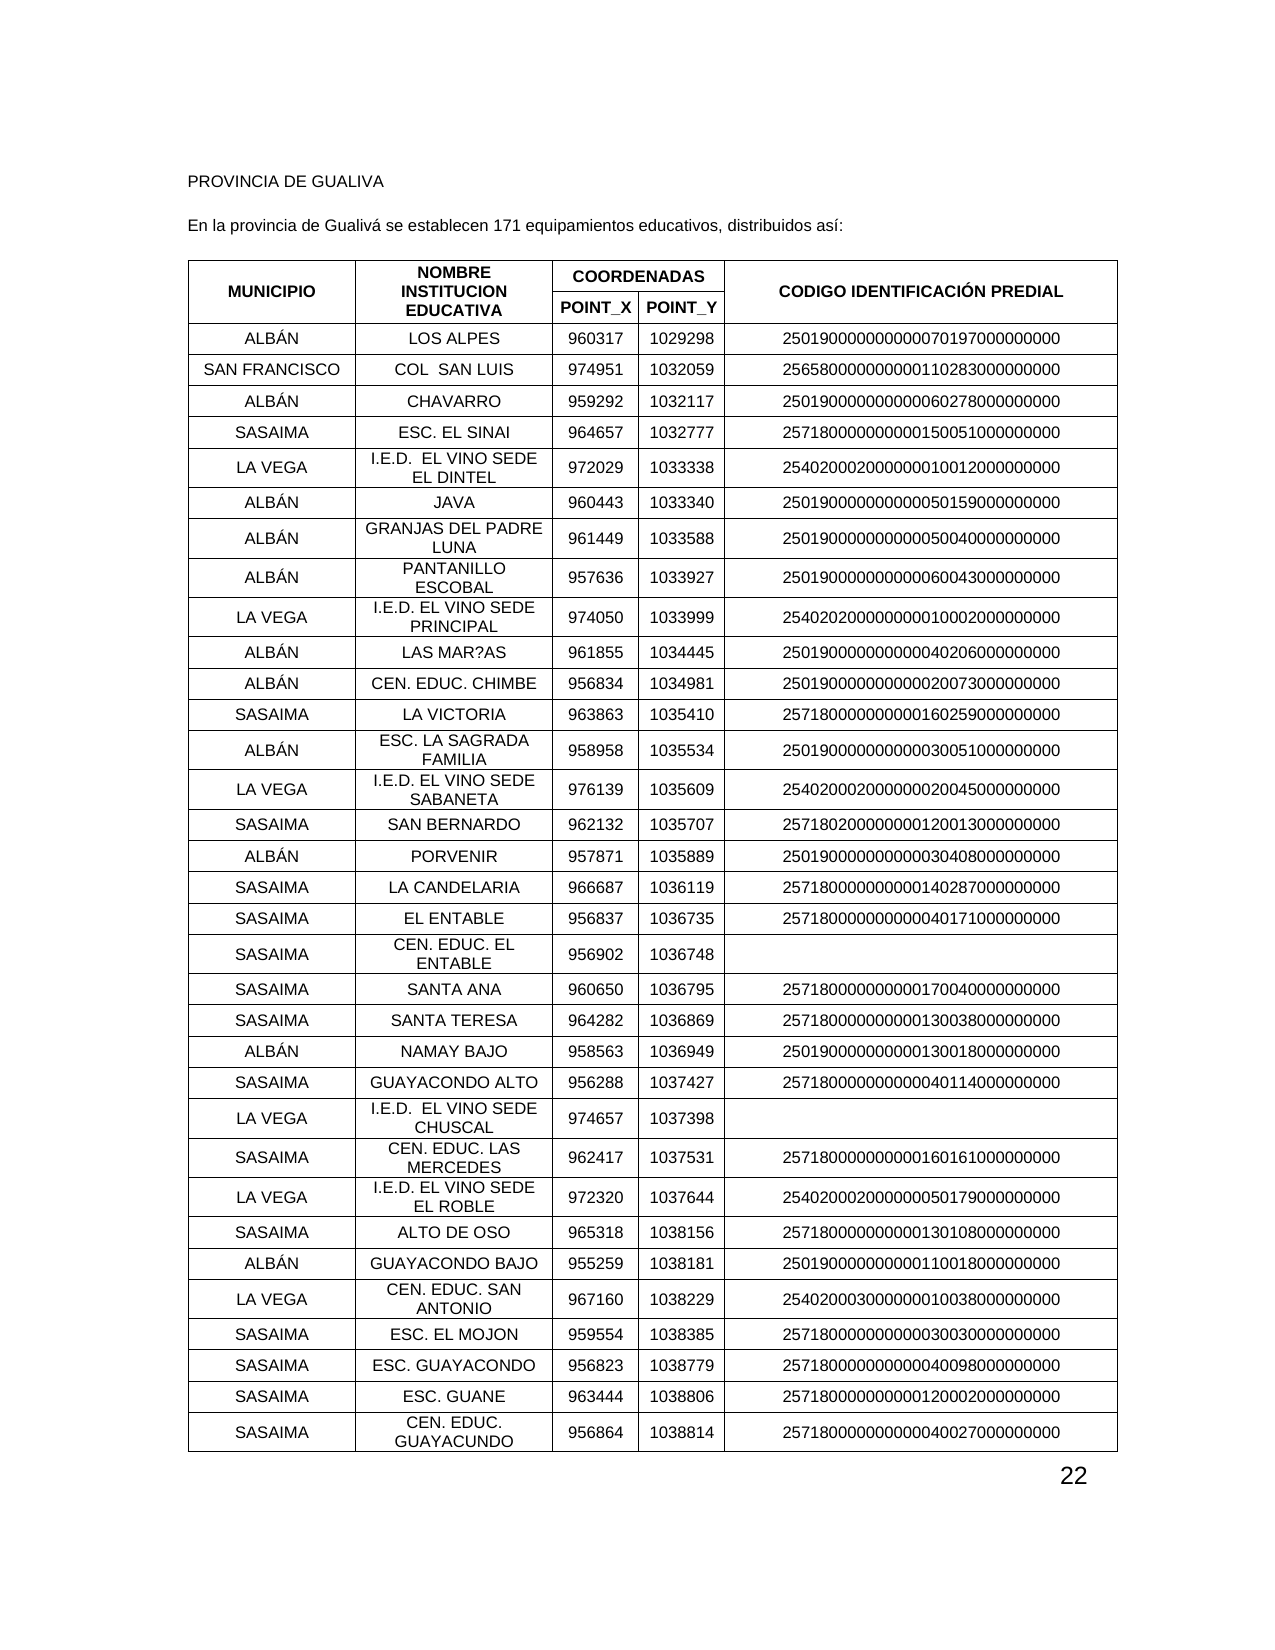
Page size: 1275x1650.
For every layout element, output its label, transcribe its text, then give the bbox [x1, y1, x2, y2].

table_cell NAMAY BAJO [356, 1037, 552, 1067]
table_cell 250190000000000060043000000000 [725, 559, 1117, 597]
table_cell SASAIMA [189, 700, 355, 730]
table_cell 957636 [553, 559, 638, 597]
table_cell GRANJAS DEL PADRE LUNA [356, 519, 552, 557]
table_cell 250190000000000050159000000000 [725, 488, 1117, 518]
table_cell 960650 [553, 974, 638, 1004]
table_cell 1035889 [639, 841, 724, 871]
table_cell 1038806 [639, 1382, 724, 1412]
table_cell 1038385 [639, 1319, 724, 1349]
table_cell ALBÁN [189, 731, 355, 769]
table_cell 1033340 [639, 488, 724, 518]
table_cell I.E.D. EL VINO SEDE PRINCIPAL [356, 598, 552, 636]
table_cell 962417 [553, 1139, 638, 1177]
table_cell SASAIMA [189, 1139, 355, 1177]
table_cell 966687 [553, 872, 638, 902]
table_cell 1038181 [639, 1249, 724, 1279]
table_cell 257180000000000040027000000000 [725, 1413, 1117, 1451]
table_cell LOS ALPES [356, 324, 552, 354]
table_cell ESC. GUANE [356, 1382, 552, 1412]
table_cell SAN BERNARDO [356, 810, 552, 840]
table_cell 1037531 [639, 1139, 724, 1177]
table_cell 257180200000000120013000000000 [725, 810, 1117, 840]
table_cell ALBÁN [189, 519, 355, 557]
table_cell LA VEGA [189, 1280, 355, 1318]
table_cell 1033999 [639, 598, 724, 636]
table_cell ALBÁN [189, 488, 355, 518]
table_cell 1032059 [639, 355, 724, 385]
table_cell 1038779 [639, 1350, 724, 1381]
table_cell 257180000000000030030000000000 [725, 1319, 1117, 1349]
table_cell 963863 [553, 700, 638, 730]
table_cell 254020002000000010012000000000 [725, 449, 1117, 487]
table_cell GUAYACONDO ALTO [356, 1068, 552, 1098]
table_cell 257180000000000040114000000000 [725, 1068, 1117, 1098]
table_cell LA VICTORIA [356, 700, 552, 730]
table_cell 250190000000000110018000000000 [725, 1249, 1117, 1279]
table_cell 956288 [553, 1068, 638, 1098]
table_cell 1036748 [639, 935, 724, 973]
table_cell 254020002000000050179000000000 [725, 1178, 1117, 1216]
table_cell 250190000000000030051000000000 [725, 731, 1117, 769]
table_cell SASAIMA [189, 1005, 355, 1036]
table_cell I.E.D. EL VINO SEDE CHUSCAL [356, 1099, 552, 1137]
table_cell SASAIMA [189, 1350, 355, 1381]
table_cell SASAIMA [189, 935, 355, 973]
table_cell CEN. EDUC. LAS MERCEDES [356, 1139, 552, 1177]
table_cell 257180000000000130108000000000 [725, 1217, 1117, 1247]
table_cell ALBÁN [189, 559, 355, 597]
table_cell ALBÁN [189, 669, 355, 699]
table_cell LA VEGA [189, 1178, 355, 1216]
table_cell ESC. LA SAGRADA FAMILIA [356, 731, 552, 769]
table_cell 1036795 [639, 974, 724, 1004]
table_cell 250190000000000040206000000000 [725, 637, 1117, 667]
table_cell 964282 [553, 1005, 638, 1036]
table_cell ALBÁN [189, 1249, 355, 1279]
table_cell 959554 [553, 1319, 638, 1349]
table_cell 1034981 [639, 669, 724, 699]
table_cell SAN FRANCISCO [189, 355, 355, 385]
table_header MUNICIPIO [189, 261, 355, 322]
table_cell 964657 [553, 417, 638, 447]
table_cell 960317 [553, 324, 638, 354]
table_cell ESC. EL MOJON [356, 1319, 552, 1349]
table_cell 976139 [553, 770, 638, 809]
table_cell SASAIMA [189, 417, 355, 447]
table_cell CEN. EDUC. EL ENTABLE [356, 935, 552, 973]
table_cell LA VEGA [189, 1099, 355, 1137]
table_cell ESC. GUAYACONDO [356, 1350, 552, 1381]
table_cell 960443 [553, 488, 638, 518]
table_cell 962132 [553, 810, 638, 840]
table_cell 974951 [553, 355, 638, 385]
table_cell 257180000000000130038000000000 [725, 1005, 1117, 1036]
table_cell SASAIMA [189, 1382, 355, 1412]
table_cell 1032777 [639, 417, 724, 447]
table_cell SASAIMA [189, 810, 355, 840]
table_cell SASAIMA [189, 872, 355, 902]
table_cell EL ENTABLE [356, 904, 552, 934]
table_cell I.E.D. EL VINO SEDE EL ROBLE [356, 1178, 552, 1216]
table_cell 974050 [553, 598, 638, 636]
table_cell 1033588 [639, 519, 724, 557]
table_cell I.E.D. EL VINO SEDE EL DINTEL [356, 449, 552, 487]
table_cell 256580000000000110283000000000 [725, 355, 1117, 385]
table_cell ESC. EL SINAI [356, 417, 552, 447]
table_cell 1032117 [639, 386, 724, 416]
table_cell 257180000000000120002000000000 [725, 1382, 1117, 1412]
table_cell 965318 [553, 1217, 638, 1247]
table_cell 250190000000000050040000000000 [725, 519, 1117, 557]
table_cell 963444 [553, 1382, 638, 1412]
table_cell PANTANILLO ESCOBAL [356, 559, 552, 597]
table_cell SASAIMA [189, 1068, 355, 1098]
table_cell 257180000000000040098000000000 [725, 1350, 1117, 1381]
table_cell LA VEGA [189, 449, 355, 487]
table_cell 257180000000000150051000000000 [725, 417, 1117, 447]
table_cell CEN. EDUC. GUAYACUNDO [356, 1413, 552, 1451]
text PROVINCIA DE GUALIVA [187, 172, 1087, 191]
table_cell JAVA [356, 488, 552, 518]
table_cell 1033338 [639, 449, 724, 487]
table_cell 254020003000000010038000000000 [725, 1280, 1117, 1318]
table_cell 1038229 [639, 1280, 724, 1318]
table_cell ALBÁN [189, 637, 355, 667]
table_cell PORVENIR [356, 841, 552, 871]
table_cell 956834 [553, 669, 638, 699]
table_cell SASAIMA [189, 1413, 355, 1451]
table_cell 1036869 [639, 1005, 724, 1036]
table_cell 1035410 [639, 700, 724, 730]
table_cell 1033927 [639, 559, 724, 597]
table_cell 1035609 [639, 770, 724, 809]
table_cell 959292 [553, 386, 638, 416]
table_cell 956864 [553, 1413, 638, 1451]
table_cell 250190000000000070197000000000 [725, 324, 1117, 354]
table_cell POINT_X [553, 292, 638, 322]
table_cell 250190000000000020073000000000 [725, 669, 1117, 699]
table_cell 974657 [553, 1099, 638, 1137]
table_cell SASAIMA [189, 904, 355, 934]
text En la provincia de Gualivá se establecen 171 equipamientos educativos, distribuidos así: [187, 216, 1087, 235]
table_cell SANTA ANA [356, 974, 552, 1004]
table_cell 257180000000000040171000000000 [725, 904, 1117, 934]
table_cell 958563 [553, 1037, 638, 1067]
table_cell ALBÁN [189, 841, 355, 871]
table_cell 956837 [553, 904, 638, 934]
table_cell COL SAN LUIS [356, 355, 552, 385]
table_cell POINT_Y [639, 292, 724, 322]
table_cell LA CANDELARIA [356, 872, 552, 902]
table_cell LA VEGA [189, 598, 355, 636]
table_cell [725, 1099, 1117, 1137]
table_cell 250190000000000030408000000000 [725, 841, 1117, 871]
table_cell 958958 [553, 731, 638, 769]
table_cell 956823 [553, 1350, 638, 1381]
table_cell LA VEGA [189, 770, 355, 809]
table_cell CHAVARRO [356, 386, 552, 416]
table_cell GUAYACONDO BAJO [356, 1249, 552, 1279]
table_cell 956902 [553, 935, 638, 973]
table_cell 257180000000000160259000000000 [725, 700, 1117, 730]
table_cell CEN. EDUC. SAN ANTONIO [356, 1280, 552, 1318]
table_cell ALBÁN [189, 386, 355, 416]
table_cell 967160 [553, 1280, 638, 1318]
table_cell 1038156 [639, 1217, 724, 1247]
table_cell ALBÁN [189, 1037, 355, 1067]
table_cell 1037398 [639, 1099, 724, 1137]
table_cell 257180000000000170040000000000 [725, 974, 1117, 1004]
table_cell SASAIMA [189, 974, 355, 1004]
table_cell 1034445 [639, 637, 724, 667]
table_cell 1036119 [639, 872, 724, 902]
table_cell 254020002000000020045000000000 [725, 770, 1117, 809]
table_cell 972320 [553, 1178, 638, 1216]
table_header NOMBRE INSTITUCION EDUCATIVA [356, 261, 552, 322]
table_cell 1036735 [639, 904, 724, 934]
table_cell 955259 [553, 1249, 638, 1279]
table_cell 1035534 [639, 731, 724, 769]
table_cell SANTA TERESA [356, 1005, 552, 1036]
table_cell I.E.D. EL VINO SEDE SABANETA [356, 770, 552, 809]
table_cell 972029 [553, 449, 638, 487]
table_cell 1038814 [639, 1413, 724, 1451]
table_cell 961855 [553, 637, 638, 667]
table_cell 254020200000000010002000000000 [725, 598, 1117, 636]
table_cell 1035707 [639, 810, 724, 840]
table_cell ALTO DE OSO [356, 1217, 552, 1247]
table_cell 1029298 [639, 324, 724, 354]
table_cell 1037644 [639, 1178, 724, 1216]
table_cell SASAIMA [189, 1319, 355, 1349]
table_cell SASAIMA [189, 1217, 355, 1247]
table_cell CEN. EDUC. CHIMBE [356, 669, 552, 699]
table_cell 1036949 [639, 1037, 724, 1067]
table_cell 961449 [553, 519, 638, 557]
table_cell ALBÁN [189, 324, 355, 354]
table_cell 257180000000000140287000000000 [725, 872, 1117, 902]
table_header CODIGO IDENTIFICACIÓN PREDIAL [725, 261, 1117, 322]
table_cell 1037427 [639, 1068, 724, 1098]
table_cell 957871 [553, 841, 638, 871]
table_header COORDENADAS [553, 261, 724, 291]
table_cell 257180000000000160161000000000 [725, 1139, 1117, 1177]
table_cell 250190000000000130018000000000 [725, 1037, 1117, 1067]
table_cell LAS MAR?AS [356, 637, 552, 667]
table_cell 250190000000000060278000000000 [725, 386, 1117, 416]
table_cell [725, 935, 1117, 973]
